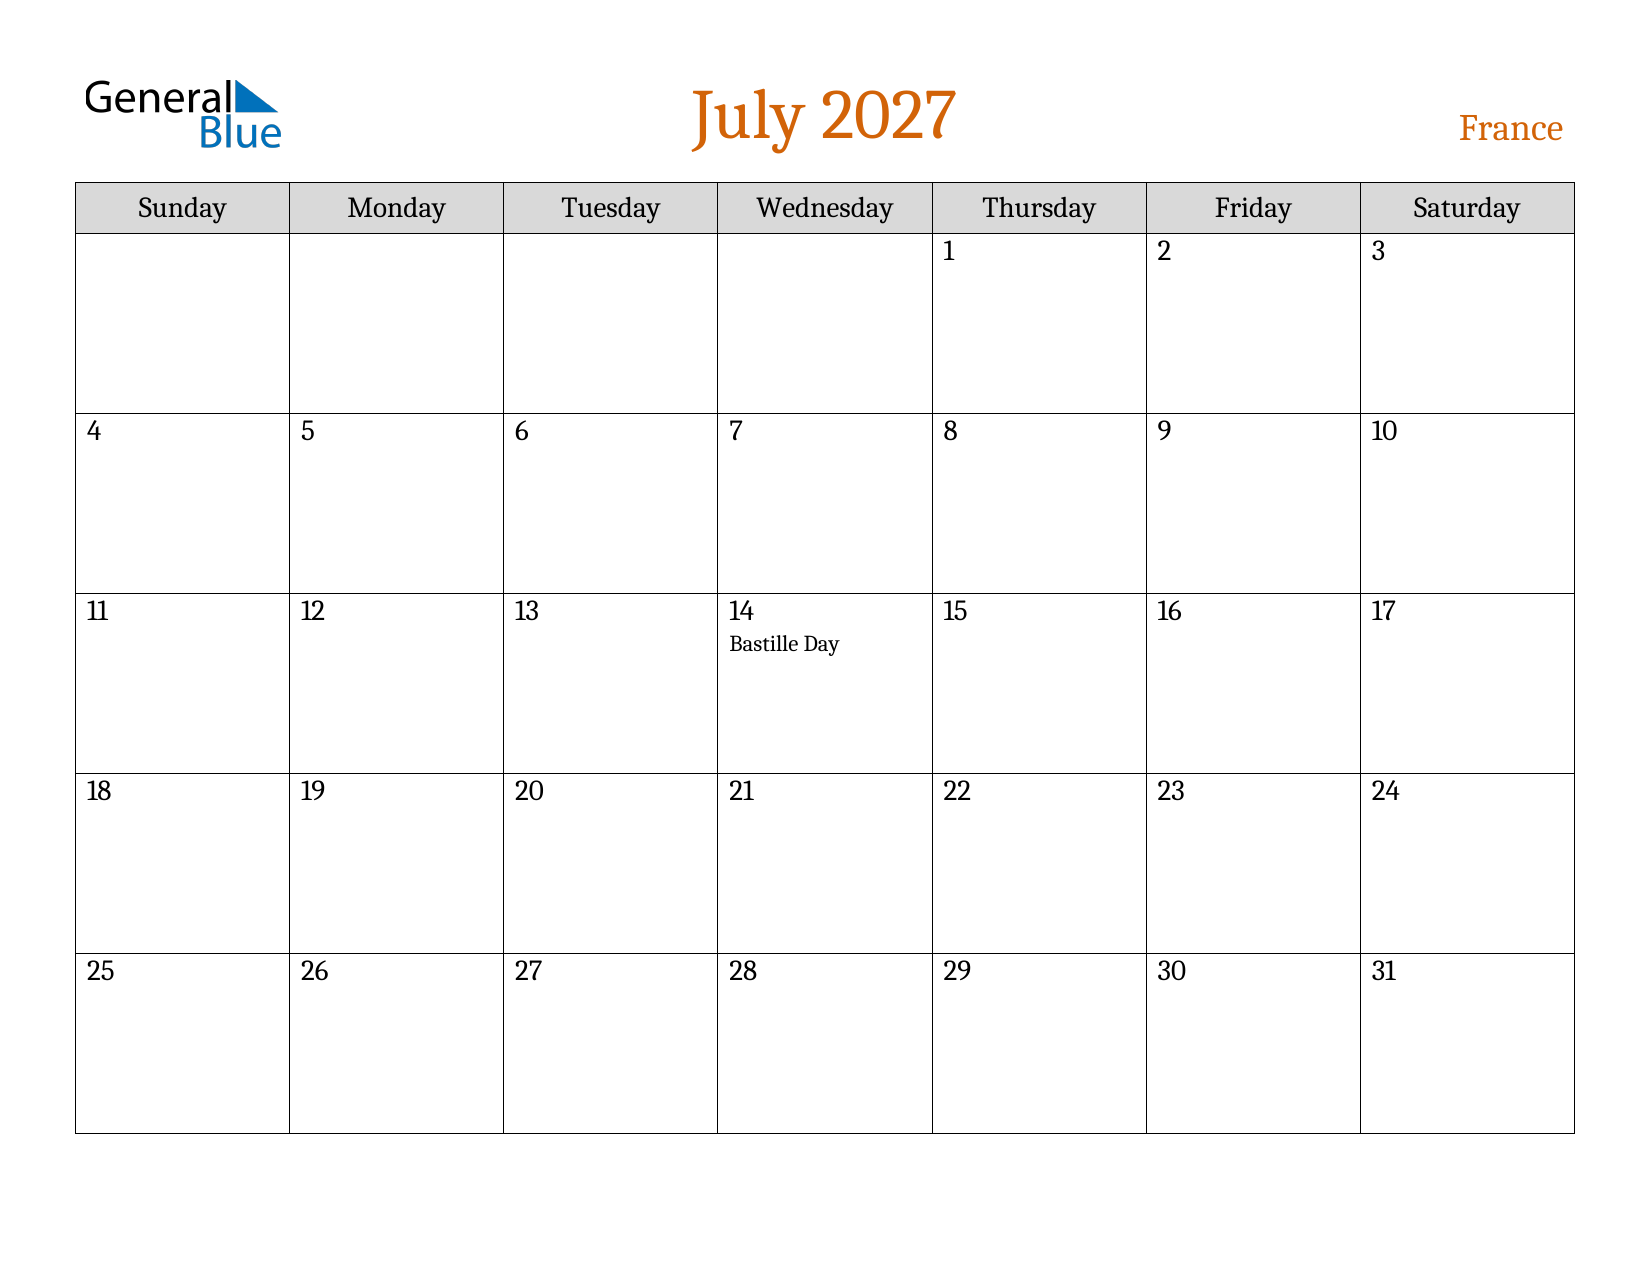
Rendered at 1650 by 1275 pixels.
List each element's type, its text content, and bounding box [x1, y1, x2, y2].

table_cell [290, 234, 503, 270]
table_cell 30 [1147, 954, 1360, 990]
table_cell [504, 450, 717, 593]
table_cell 9 [1147, 414, 1360, 450]
table_cell [504, 630, 717, 773]
table_cell 16 [1147, 594, 1360, 630]
table_cell Bastille Day [718, 630, 932, 773]
table_cell 12 [290, 594, 503, 630]
table_cell [76, 234, 289, 270]
table_cell [504, 270, 717, 413]
table_cell Saturday [1361, 183, 1574, 233]
table_cell [290, 630, 503, 773]
table_cell Monday [290, 183, 503, 233]
table_cell [76, 630, 289, 773]
table_cell 20 [504, 774, 717, 810]
table_cell 17 [1361, 594, 1574, 630]
table_cell [933, 270, 1146, 413]
table_cell [933, 990, 1146, 1133]
table_cell Sunday [76, 183, 289, 233]
table_cell [76, 450, 289, 593]
table_cell [933, 630, 1146, 773]
table_cell [290, 810, 503, 953]
table_cell [1147, 450, 1360, 593]
table_cell [1361, 810, 1574, 953]
table_cell [504, 810, 717, 953]
table_cell [76, 270, 289, 413]
table_cell 18 [76, 774, 289, 810]
table_cell 10 [1361, 414, 1574, 450]
table_cell [718, 450, 932, 593]
table_cell [1361, 990, 1574, 1133]
table_cell 1 [933, 234, 1146, 270]
table_cell [290, 450, 503, 593]
table_cell 7 [718, 414, 932, 450]
table_cell [718, 234, 932, 270]
table_cell Wednesday [718, 183, 932, 233]
table_cell 3 [1361, 234, 1574, 270]
table_header July 2027 [504, 75, 1146, 182]
table_cell 22 [933, 774, 1146, 810]
table_cell 28 [718, 954, 932, 990]
table_cell [1361, 450, 1574, 593]
table_cell 31 [1361, 954, 1574, 990]
table_cell [933, 810, 1146, 953]
table_cell 19 [290, 774, 503, 810]
table_cell 11 [76, 594, 289, 630]
table_cell 24 [1361, 774, 1574, 810]
table_cell [1361, 270, 1574, 413]
table_cell [1147, 270, 1360, 413]
table_cell [1147, 990, 1360, 1133]
table_cell [1147, 810, 1360, 953]
table_cell 25 [76, 954, 289, 990]
table_cell [718, 810, 932, 953]
table_cell 8 [933, 414, 1146, 450]
table_cell [718, 990, 932, 1133]
table_header France [1146, 75, 1574, 182]
table_cell 15 [933, 594, 1146, 630]
table_cell Friday [1147, 183, 1360, 233]
table_cell 21 [718, 774, 932, 810]
table_cell 26 [290, 954, 503, 990]
table_cell [933, 450, 1146, 593]
table_cell 6 [504, 414, 717, 450]
table_cell [1147, 630, 1360, 773]
table_cell [290, 270, 503, 413]
table_cell [76, 810, 289, 953]
table_cell [1361, 630, 1574, 773]
table_header [76, 75, 503, 182]
table_cell 13 [504, 594, 717, 630]
table_cell [504, 234, 717, 270]
table_cell 4 [76, 414, 289, 450]
table_cell [290, 990, 503, 1133]
table_cell 5 [290, 414, 503, 450]
table_cell [718, 270, 932, 413]
table_cell Tuesday [504, 183, 717, 233]
table_cell [504, 990, 717, 1133]
table_cell 27 [504, 954, 717, 990]
table_cell Thursday [933, 183, 1146, 233]
table_cell 23 [1147, 774, 1360, 810]
table_cell 2 [1147, 234, 1360, 270]
table_cell 29 [933, 954, 1146, 990]
picture [86, 80, 281, 148]
table_cell [76, 990, 289, 1133]
table_cell 14 [718, 594, 932, 630]
